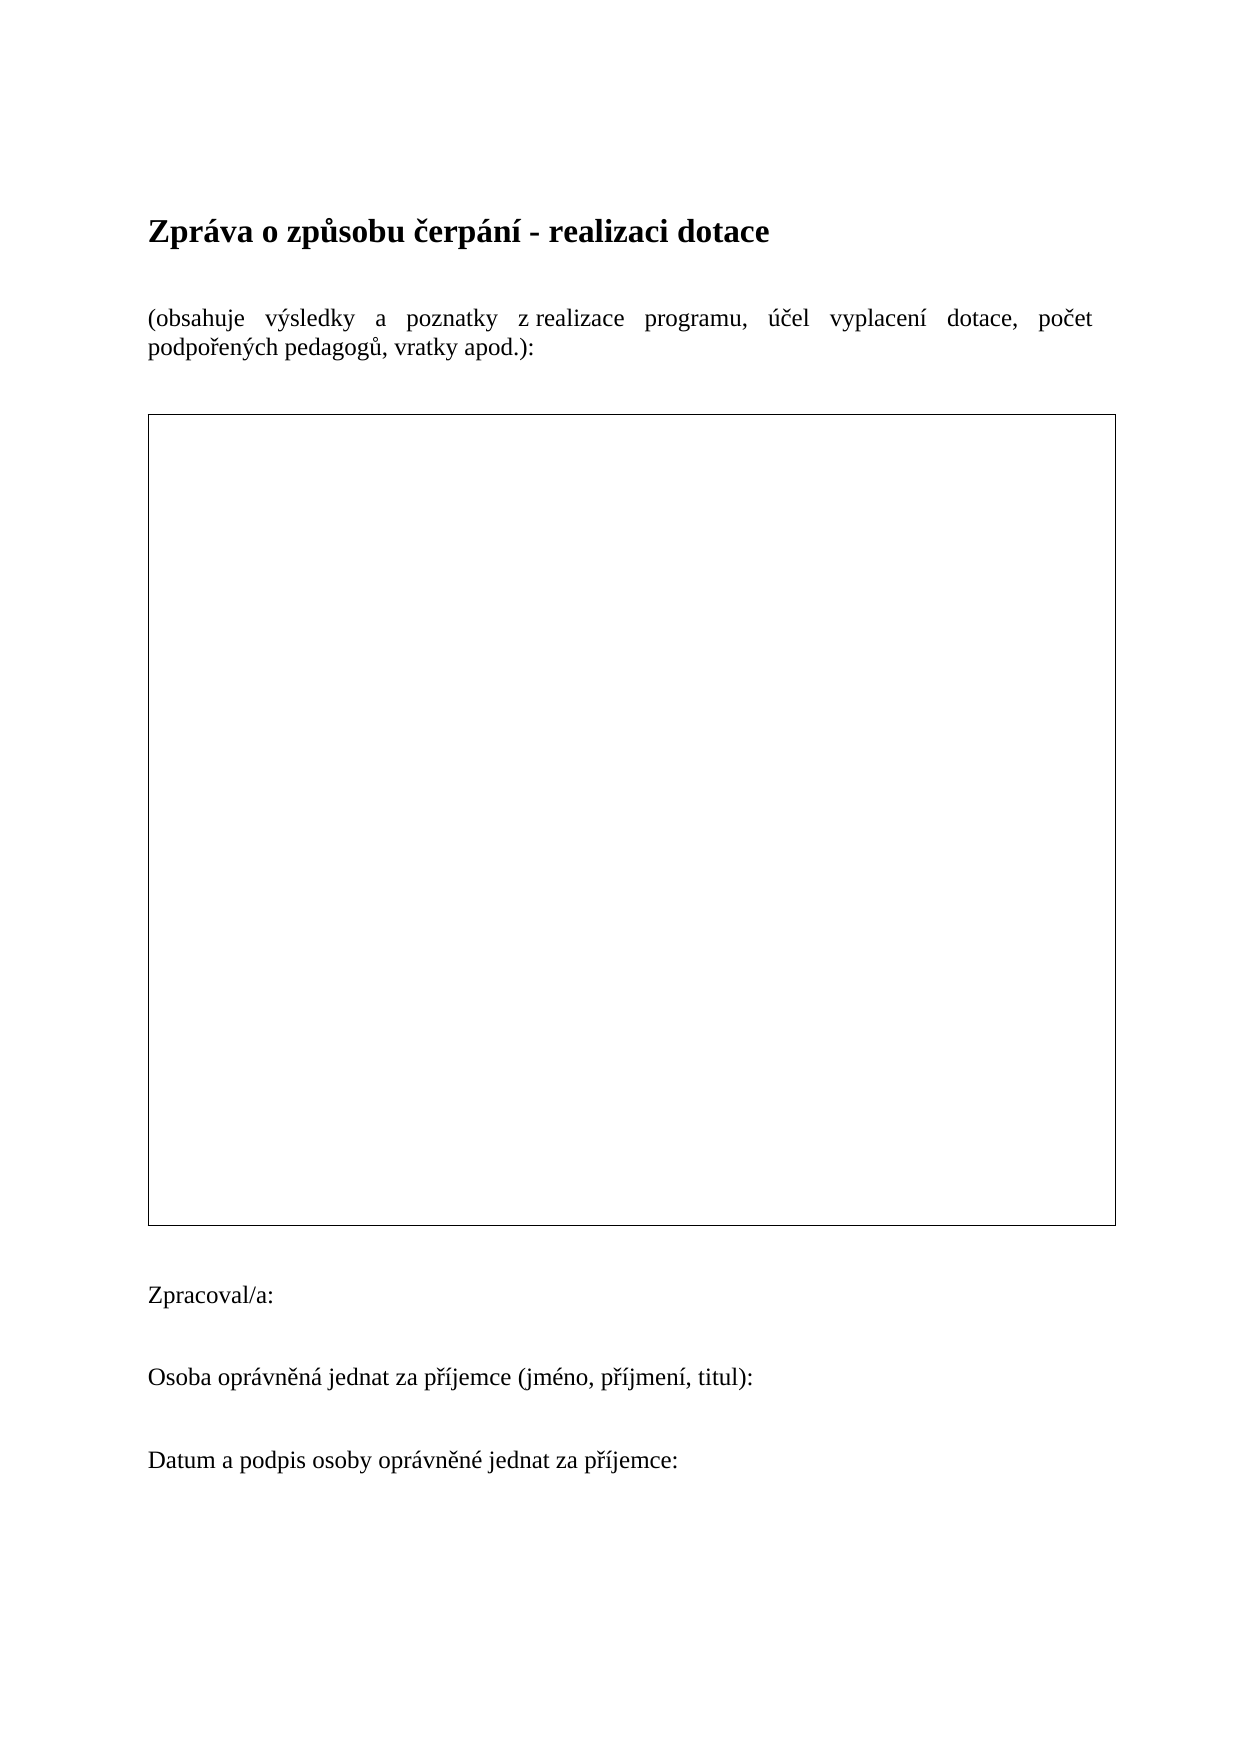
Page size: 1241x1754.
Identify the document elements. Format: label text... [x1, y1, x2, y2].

text Osoba oprávněná jednat za příjemce (jméno, příjmení, titul): [148, 1362, 1093, 1391]
text Datum a podpis osoby oprávněné jednat za příjemce: [148, 1445, 1093, 1473]
table_header [149, 415, 1115, 1225]
text Zpráva o způsobu čerpání - realizaci dotace [148, 211, 1093, 249]
text (obsahuje výsledky a poznatky z realizace programu, účel vyplacení dotace, počet podpořených pedagogů, vratky apod.): [148, 303, 1093, 361]
text Zpracoval/a: [148, 1280, 1093, 1308]
